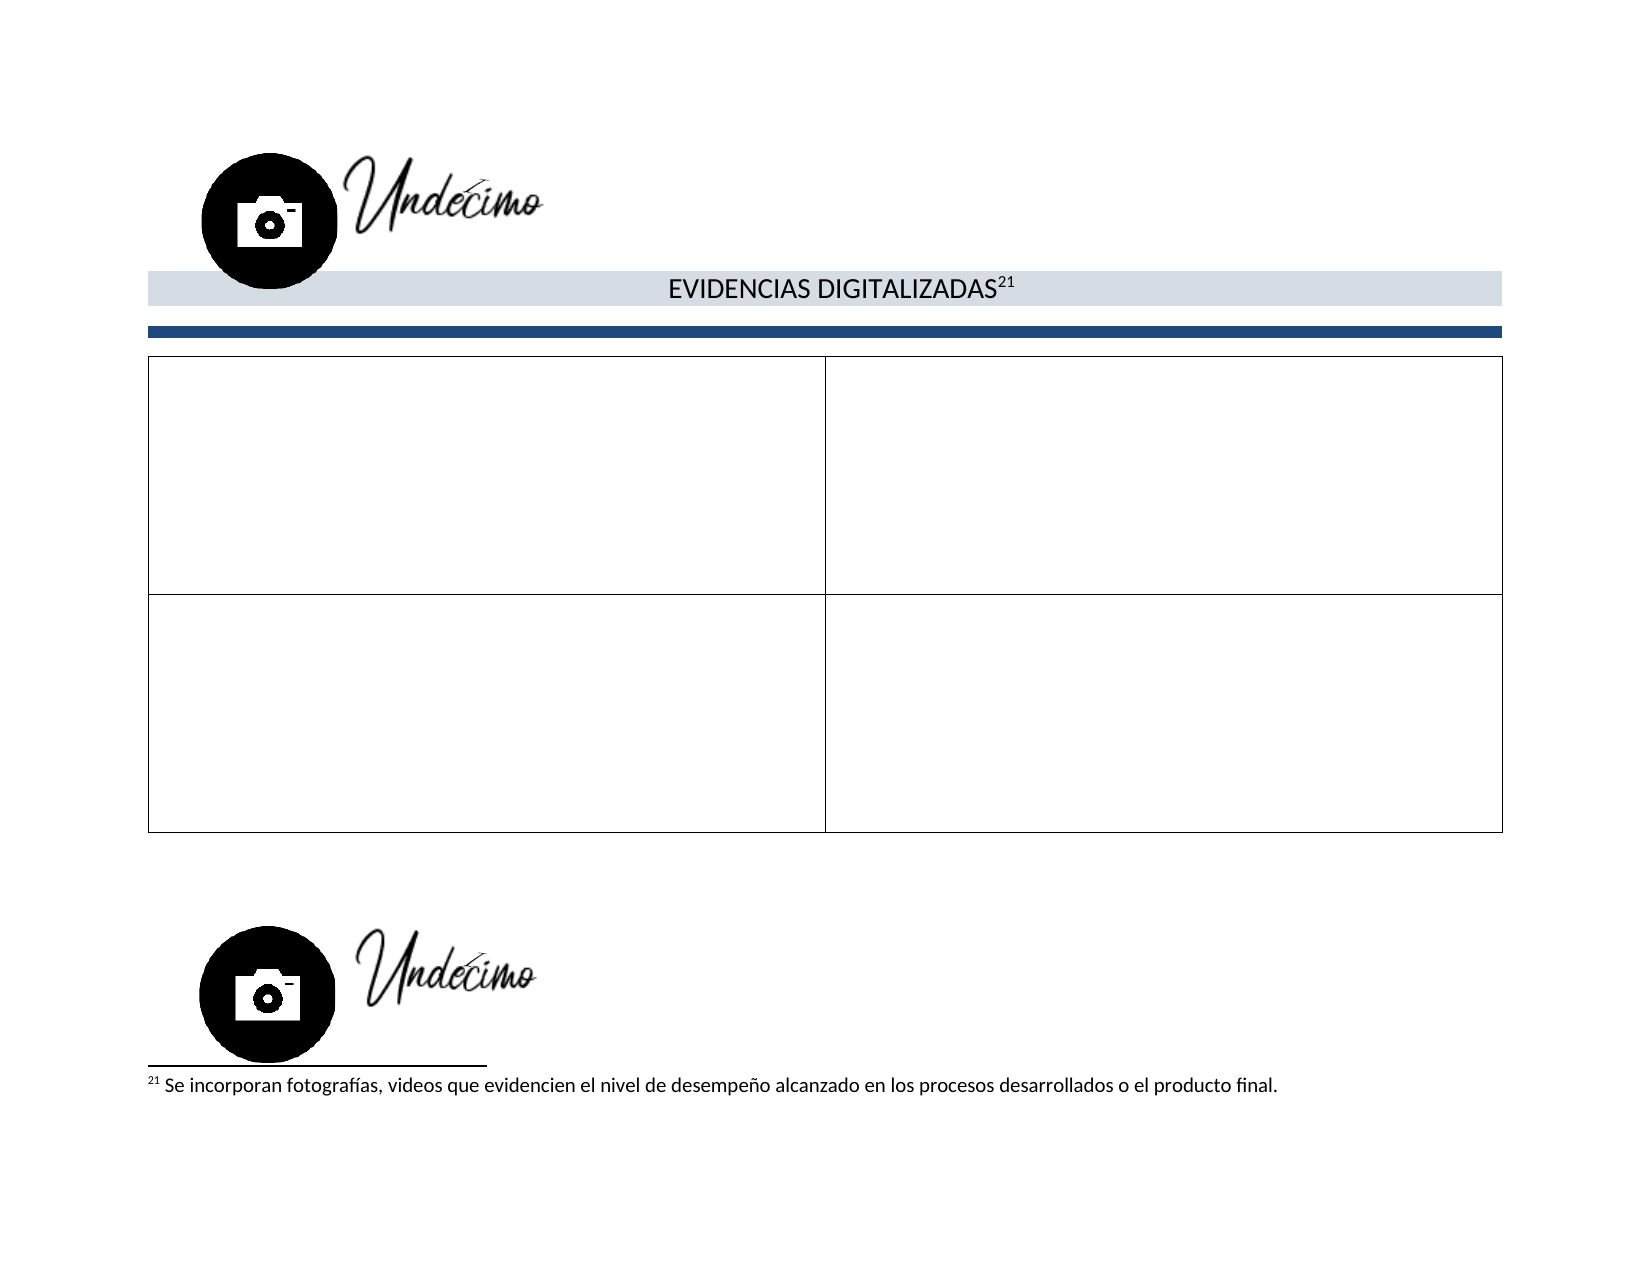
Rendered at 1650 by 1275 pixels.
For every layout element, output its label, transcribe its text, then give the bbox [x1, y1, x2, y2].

picture [350, 926, 547, 1021]
table_header [826, 357, 1502, 594]
table_cell [826, 595, 1502, 832]
text EVIDENCIAS DIGITALIZADAS [148, 271, 1502, 306]
table_cell [149, 595, 825, 832]
picture [338, 153, 555, 248]
table_header [149, 357, 825, 594]
